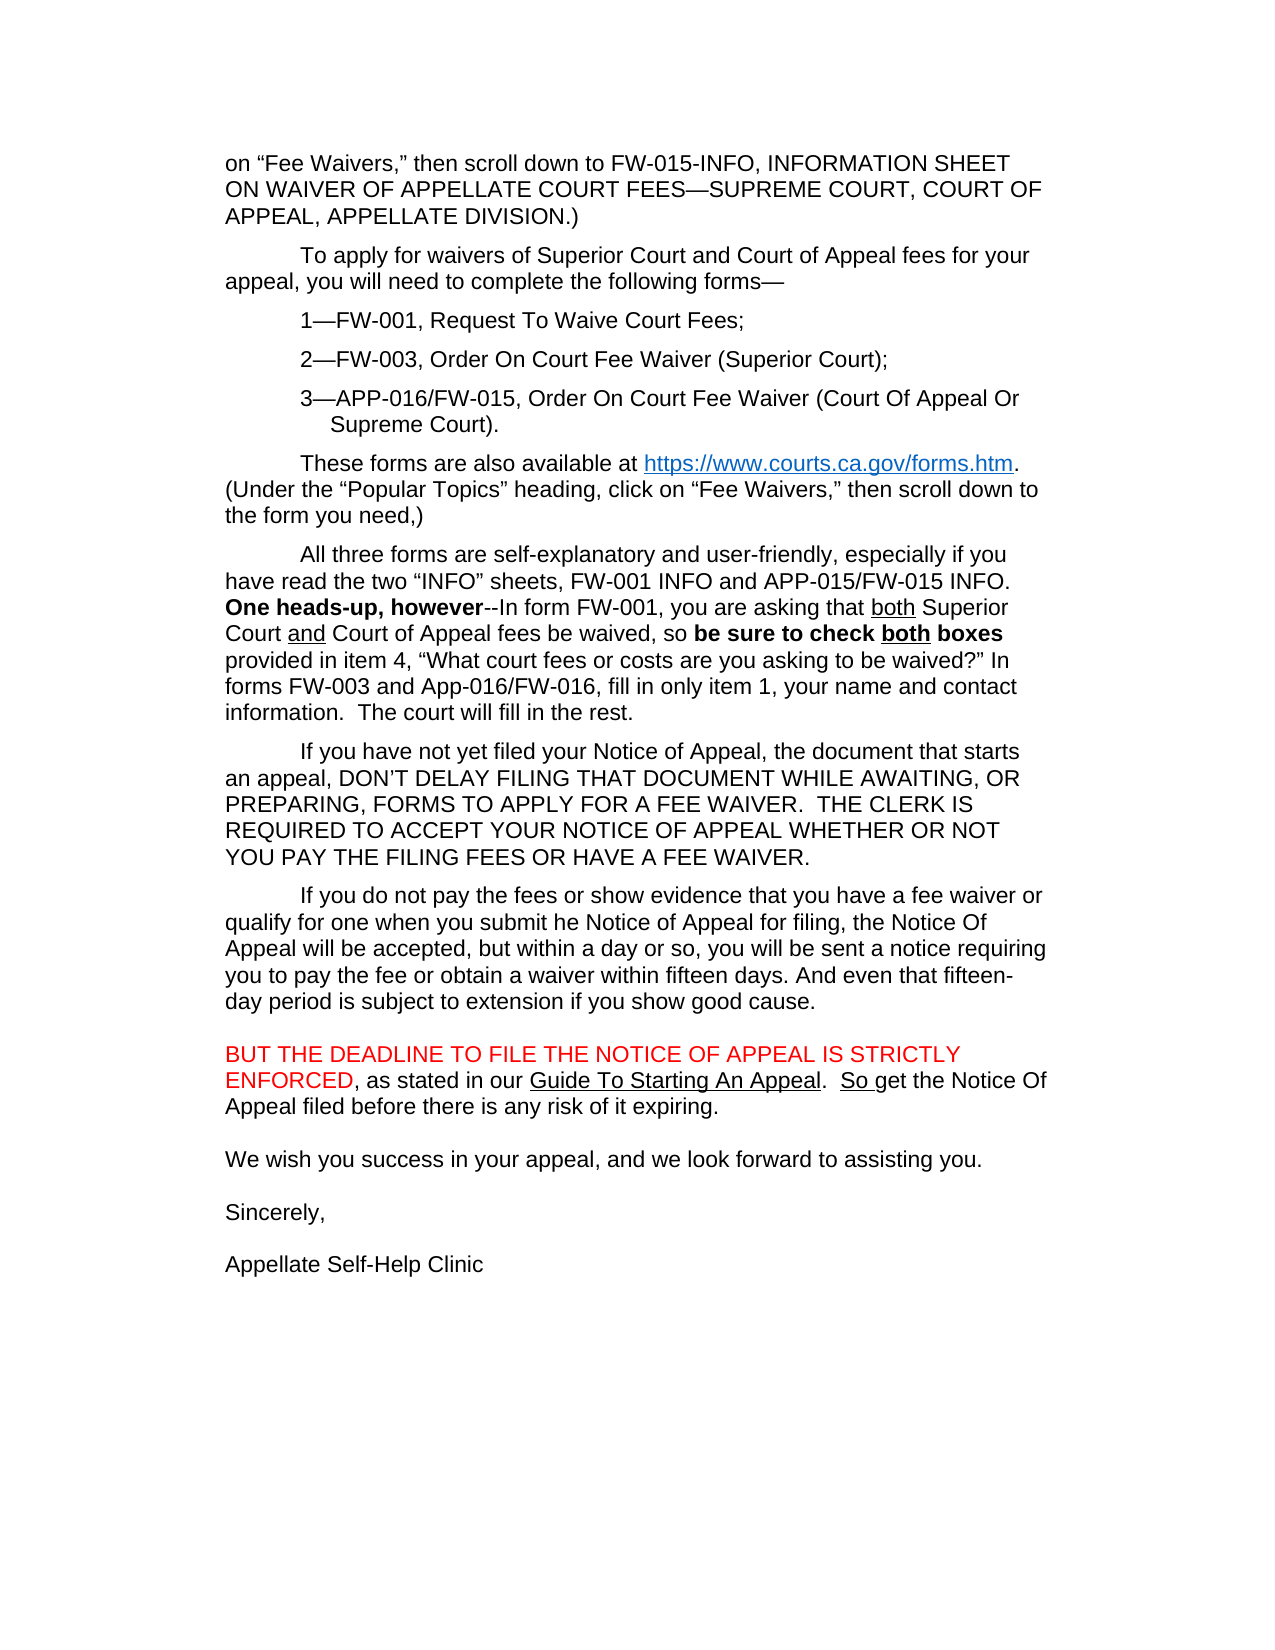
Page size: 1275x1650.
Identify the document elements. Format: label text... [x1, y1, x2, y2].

text To apply for waivers of Superior Court and Court of Appeal fees for your appeal, you will need to complete the following forms— [225, 242, 1050, 294]
text BUT THE DEADLINE TO FILE THE NOTICE OF APPEAL IS STRICTLY ENFORCED, as stated in our Guide To Starting An Appeal. So get the Notice Of Appeal filed before there is any risk of it expiring. [225, 1041, 1050, 1120]
text These forms are also available at https://www.courts.ca.gov/forms.htm. (Under the “Popular Topics” heading, click on “Fee Waivers,” then scroll down to the form you need,) [225, 450, 1050, 529]
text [225, 150, 1050, 229]
text 1—FW-001, Request To Waive Court Fees; [300, 307, 1050, 333]
text If you have not yet filed your Notice of Appeal, the document that starts an appeal, DON’T DELAY FILING THAT DOCUMENT WHILE AWAITING, OR PREPARING, FORMS TO APPLY FOR A FEE WAIVER. THE CLERK IS REQUIRED TO ACCEPT YOUR NOTICE OF APPEAL WHETHER OR NOT YOU PAY THE FILING FEES OR HAVE A FEE WAIVER. [225, 738, 1050, 870]
text Appellate Self-Help Clinic [225, 1251, 1050, 1278]
text All three forms are self-explanatory and user-friendly, especially if you have read the two “INFO” sheets, FW-001 INFO and APP-015/FW-015 INFO. One heads-up, however--In form FW-001, you are asking that both Superior Court and Court of Appeal fees be waived, so be sure to check both boxes provided in item 4, “What court fees or costs are you asking to be waived?” In forms FW-003 and App-016/FW-016, fill in only item 1, your name and contact information. The court will fill in the rest. [225, 541, 1050, 726]
text 3—APP-016/FW-015, Order On Court Fee Waiver (Court Of Appeal Or Supreme Court). [300, 384, 1050, 437]
text We wish you success in your appeal, and we look forward to assisting you. [225, 1146, 1050, 1172]
text Sincerely, [225, 1199, 1050, 1225]
text 2—FW-003, Order On Court Fee Waiver (Superior Court); [300, 346, 1050, 372]
text If you do not pay the fees or show evidence that you have a fee waiver or qualify for one when you submit he Notice of Appeal for filing, the Notice Of Appeal will be accepted, but within a day or so, you will be sent a notice requiring you to pay the fee or obtain a waiver within fifteen days. And even that fifteen-day period is subject to extension if you show good cause. [225, 882, 1050, 1014]
